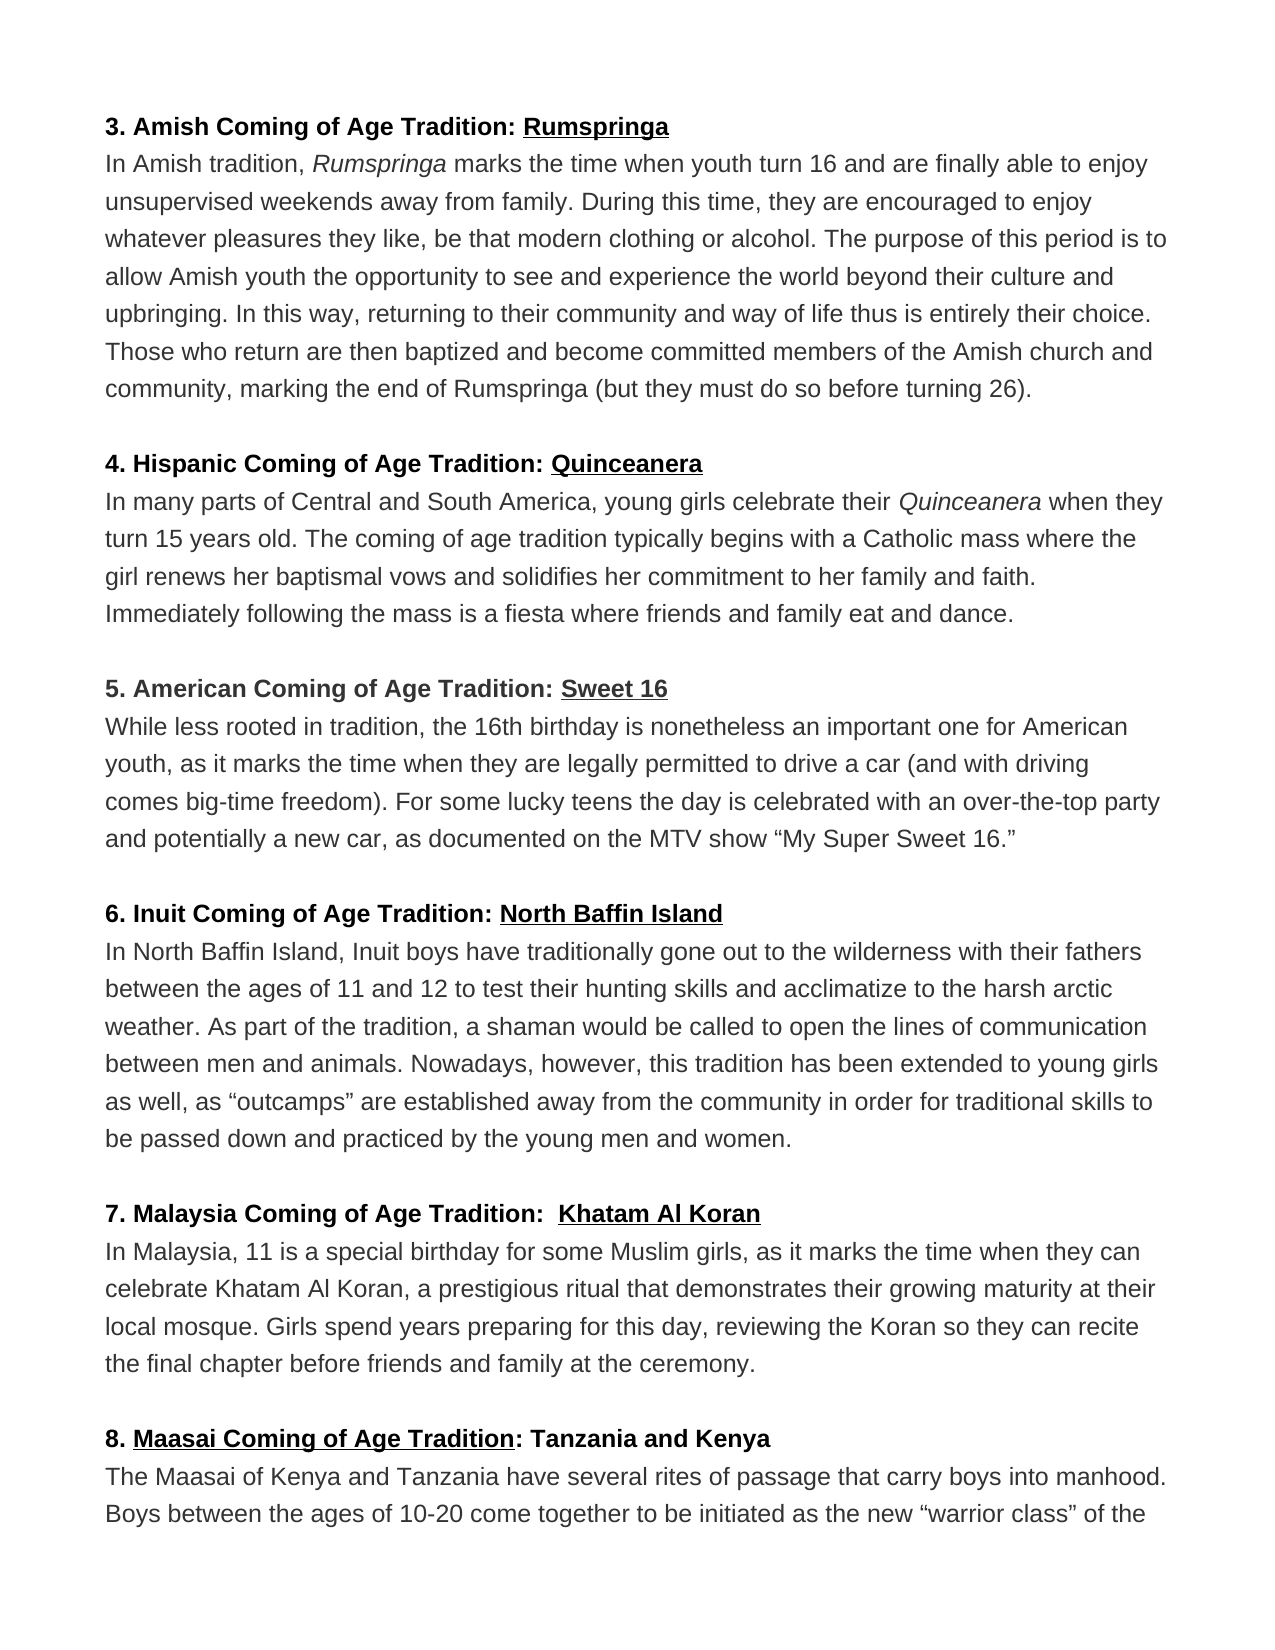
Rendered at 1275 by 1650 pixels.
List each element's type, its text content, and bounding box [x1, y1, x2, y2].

text 7. Malaysia Coming of Age Tradition: Khatam Al Koran [105, 1191, 1170, 1228]
text In Malaysia, 11 is a special birthday for some Muslim girls, as it marks the time when they can celebrate Khatam Al Koran, a prestigious ritual that demonstrates their growing maturity at their local mosque. Girls spend years preparing for this day, reviewing the Koran so they can recite the final chapter before friends and family at the ceremony. [105, 1228, 1170, 1378]
text 4. Hispanic Coming of Age Tradition: Quinceanera [105, 441, 1170, 478]
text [105, 1453, 1170, 1528]
text 3. Amish Coming of Age Tradition: Rumspringa [105, 103, 1170, 141]
text 8. Maasai Coming of Age Tradition: Tanzania and Kenya [105, 1416, 1170, 1453]
text 5. American Coming of Age Tradition: Sweet 16 [105, 666, 1170, 703]
text In Amish tradition, Rumspringa marks the time when youth turn 16 and are finally able to enjoy unsupervised weekends away from family. During this time, they are encouraged to enjoy whatever pleasures they like, be that modern clothing or alcohol. The purpose of this period is to allow Amish youth the opportunity to see and experience the world beyond their culture and upbringing. In this way, returning to their community and way of life thus is entirely their choice. Those who return are then baptized and become committed members of the Amish church and community, marking the end of Rumspringa (but they must do so before turning 26). [105, 141, 1170, 403]
text In North Baffin Island, Inuit boys have traditionally gone out to the wilderness with their fathers between the ages of 11 and 12 to test their hunting skills and acclimatize to the harsh arctic weather. As part of the tradition, a shaman would be called to open the lines of communication between men and animals. Nowadays, however, this tradition has been extended to young girls as well, as “outcamps” are established away from the community in order for traditional skills to be passed down and practiced by the young men and women. [105, 928, 1170, 1153]
text 6. Inuit Coming of Age Tradition: North Baffin Island [105, 891, 1170, 928]
text In many parts of Central and South America, young girls celebrate their Quinceanera when they turn 15 years old. The coming of age tradition typically begins with a Catholic mass where the girl renews her baptismal vows and solidifies her commitment to her family and faith. Immediately following the mass is a fiesta where friends and family eat and dance. [105, 478, 1170, 628]
text While less rooted in tradition, the 16th birthday is nonetheless an important one for American youth, as it marks the time when they are legally permitted to drive a car (and with driving comes big-time freedom). For some lucky teens the day is celebrated with an over-the-top party and potentially a new car, as documented on the MTV show “My Super Sweet 16.” [105, 703, 1170, 853]
